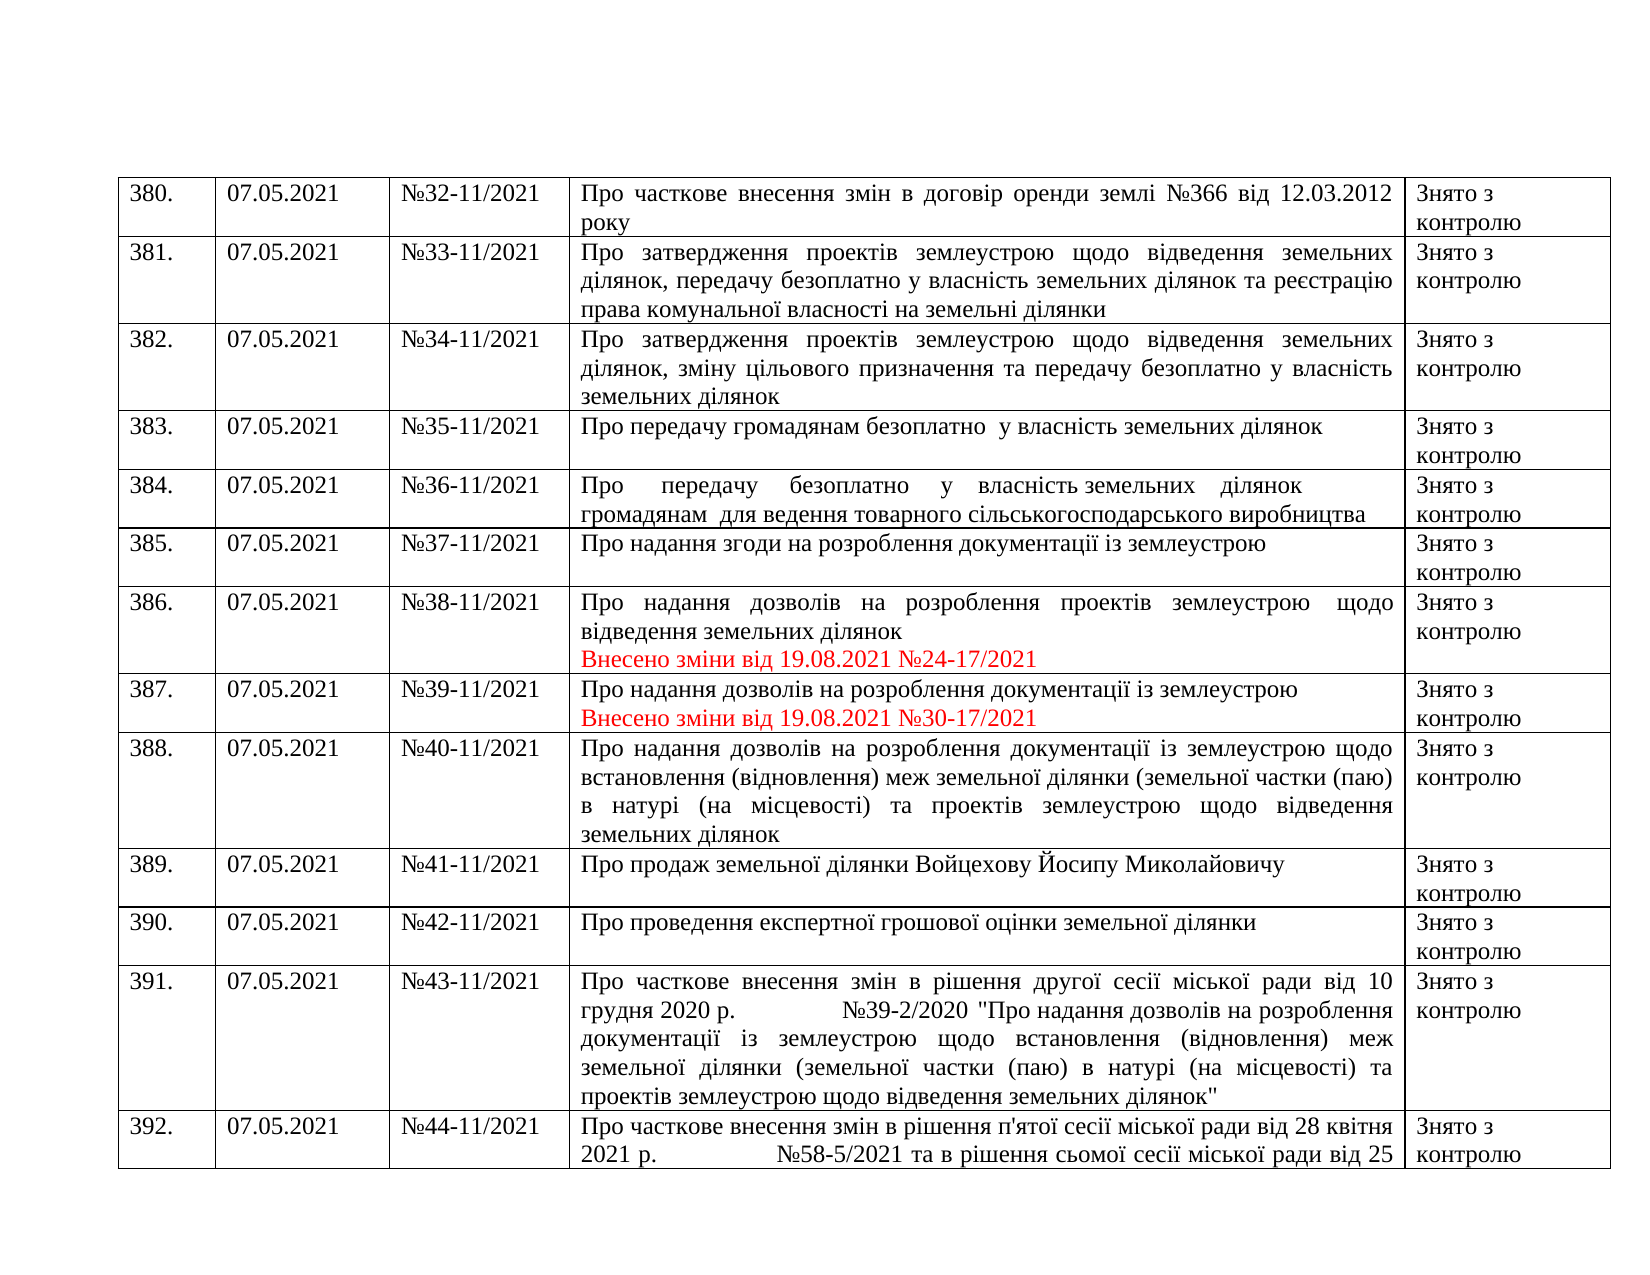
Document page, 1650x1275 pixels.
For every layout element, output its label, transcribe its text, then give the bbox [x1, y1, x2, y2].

table_cell №41-11/2021 [390, 849, 569, 906]
table_cell Про затвердження проектів землеустрою щодо відведення земельних ділянок, зміну цільового призначення та передачу безоплатно у власність земельних ділянок [570, 324, 1404, 410]
table_cell Про надання дозволів на розроблення документації із землеустрою щодо встановлення (відновлення) меж земельної ділянки (земельної частки (паю) в натурі (на місцевості) та проектів землеустрою щодо відведення земельних ділянок [570, 733, 1404, 848]
table_cell Про затвердження проектів землеустрою щодо відведення земельних ділянок, передачу безоплатно у власність земельних ділянок та реєстрацію права комунальної власності на земельні ділянки [570, 237, 1404, 323]
table_cell №33-11/2021 [390, 237, 569, 323]
table_cell 07.05.2021 [216, 237, 389, 323]
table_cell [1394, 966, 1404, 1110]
table_cell №35-11/2021 [390, 411, 569, 469]
table_cell Про передачу безоплатно у власність земельних ділянок громадянам для ведення товарного сільськогосподарського виробництва [570, 470, 1404, 527]
table_cell Про проведення експертної грошової оцінки земельної ділянки [570, 908, 1404, 965]
table_cell Знято з контролю [1406, 237, 1610, 323]
table_cell Знято з контролю [1406, 966, 1610, 1110]
table_cell Про часткове внесення змін в договір оренди землі №366 від 12.03.2012 року [570, 178, 1404, 236]
table_cell 07.05.2021 [216, 849, 389, 906]
table_cell Про продаж земельної ділянки Войцехову Йосипу Миколайовичу [570, 849, 1404, 906]
table_cell [119, 237, 215, 323]
table_cell Знято з контролю [1406, 178, 1610, 236]
table_cell [119, 733, 215, 848]
table_cell Знято з контролю [1406, 324, 1610, 410]
table_cell Знято з контролю [1406, 733, 1610, 848]
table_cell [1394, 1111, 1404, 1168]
table_cell №38-11/2021 [390, 587, 569, 673]
table_cell Знято з контролю [1406, 908, 1610, 965]
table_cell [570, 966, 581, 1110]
table_cell №37-11/2021 [390, 529, 569, 586]
table_cell 07.05.2021 [216, 733, 389, 848]
table_cell №34-11/2021 [390, 324, 569, 410]
table_cell №44-11/2021 [390, 1111, 569, 1168]
table_cell 07.05.2021 [216, 1111, 389, 1168]
table_cell [119, 908, 215, 965]
table_cell №32-11/2021 [390, 178, 569, 236]
table_cell 07.05.2021 [216, 908, 389, 965]
table_cell [119, 849, 215, 906]
table_cell Знято з контролю [1406, 470, 1610, 527]
table_cell №43-11/2021 [390, 966, 569, 1110]
table_cell Знято з контролю [1406, 674, 1610, 732]
table_cell [119, 178, 215, 236]
table_cell 07.05.2021 [216, 587, 389, 673]
table_cell Знято з контролю [1406, 1111, 1610, 1168]
table_cell [119, 529, 215, 586]
table_cell Знято з контролю [1406, 849, 1610, 906]
table_cell [119, 587, 215, 673]
table_cell 07.05.2021 [216, 470, 389, 527]
table_cell [119, 470, 215, 527]
table_cell [119, 1111, 215, 1168]
table_cell Знято з контролю [1406, 587, 1610, 673]
table_cell Знято з контролю [1406, 411, 1610, 469]
table_cell 07.05.2021 [216, 411, 389, 469]
table_cell [119, 674, 215, 732]
table_cell [119, 966, 215, 1110]
table_cell 07.05.2021 [216, 674, 389, 732]
table_cell [119, 324, 215, 410]
table_cell Про надання дозволів на розроблення документації із землеустрою Внесено зміни від 19.08.2021 №30-17/2021 [570, 674, 1404, 732]
table_cell №39-11/2021 [390, 674, 569, 732]
table_cell №36-11/2021 [390, 470, 569, 527]
table_cell №40-11/2021 [390, 733, 569, 848]
table_cell Про надання дозволів на розроблення проектів землеустрою щодо відведення земельних ділянок Внесено зміни від 19.08.2021 №24-17/2021 [570, 587, 1404, 673]
table_cell 07.05.2021 [216, 178, 389, 236]
table_cell Знято з контролю [1406, 529, 1610, 586]
table_cell №42-11/2021 [390, 908, 569, 965]
table_cell Про передачу громадянам безоплатно у власність земельних ділянок [570, 411, 1404, 469]
table_cell 07.05.2021 [216, 966, 389, 1110]
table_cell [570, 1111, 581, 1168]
table_cell Про надання згоди на розроблення документації із землеустрою [570, 529, 1404, 586]
table_cell 07.05.2021 [216, 324, 389, 410]
table_cell 07.05.2021 [216, 529, 389, 586]
table_cell [119, 411, 215, 469]
